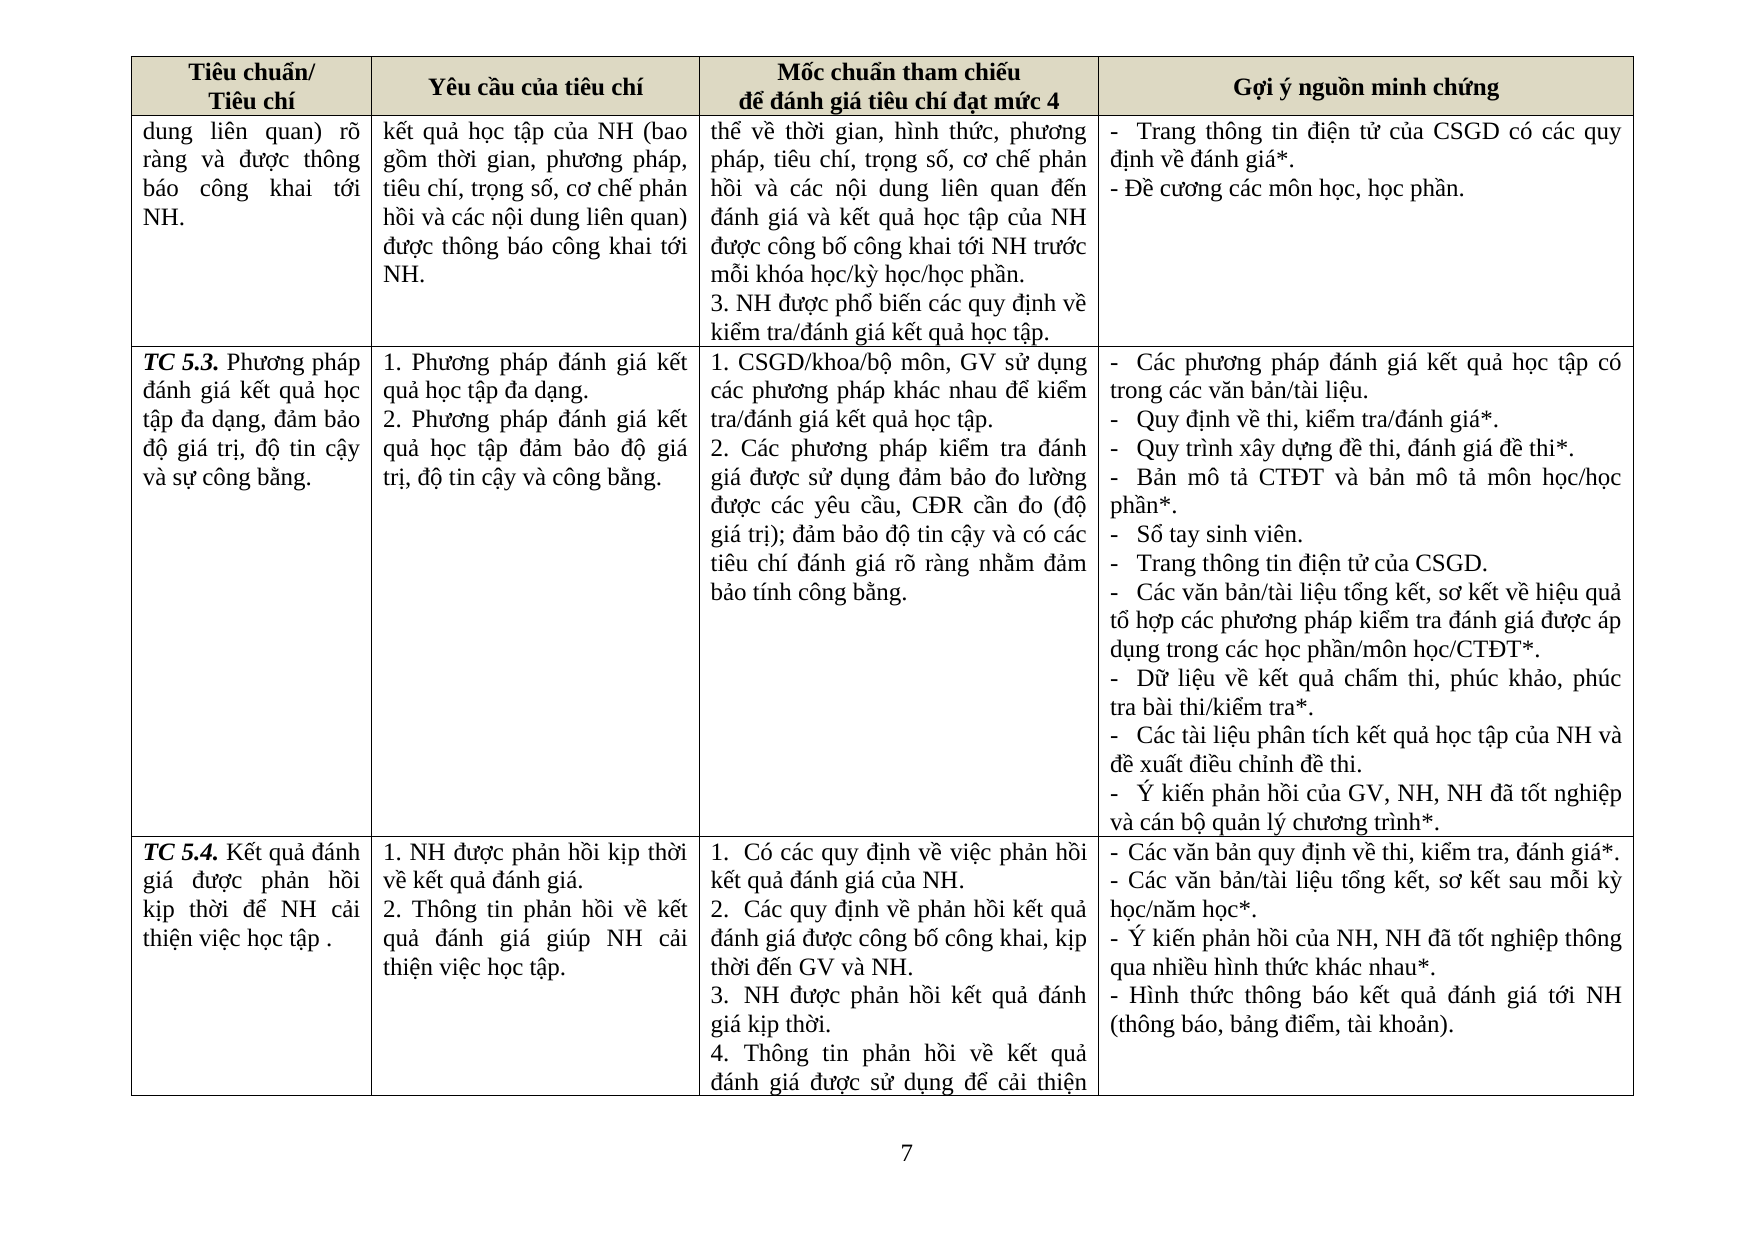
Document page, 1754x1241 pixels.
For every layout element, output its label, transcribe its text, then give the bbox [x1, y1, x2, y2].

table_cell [372, 837, 699, 1095]
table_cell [700, 116, 1098, 346]
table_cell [372, 116, 699, 346]
table_cell Các phương pháp đánh giá kết quả học tập có trong các văn bản/tài liệu. Quy định về thi, kiểm tra/đánh giá*. Quy trình xây dựng đề thi, đánh giá đề thi*. Bản mô tả CTĐT và bản mô tả môn học/học phần*. Sổ tay sinh viên. Trang thông tin điện tử của CSGD. Các văn bản/tài liệu tổng kết, sơ kết về hiệu quả tổ hợp các phương pháp kiểm tra đánh giá được áp dụng trong các học phần/môn học/CTĐT*. Dữ liệu về kết quả chấm thi, phúc khảo, phúc tra bài thi/kiểm tra*. Các tài liệu phân tích kết quả học tập của NH và đề xuất điều chỉnh đề thi. Ý kiến phản hồi của GV, NH, NH đã tốt nghiệp và cán bộ quản lý chương trình*. [1099, 347, 1633, 836]
table_header Yêu cầu của tiêu chí [372, 57, 699, 115]
table_header Mốc chuẩn tham chiếu để đánh giá tiêu chí đạt mức 4 [700, 57, 1098, 115]
table_header Tiêu chuẩn/ Tiêu chí [132, 57, 371, 115]
table_cell 1. CSGD/khoa/bộ môn, GV sử dụng các phương pháp khác nhau để kiểm tra/đánh giá kết quả học tập. 2. Các phương pháp kiểm tra đánh giá được sử dụng đảm bảo đo lường được các yêu cầu, CĐR cần đo (độ giá trị); đảm bảo độ tin cậy và có các tiêu chí đánh giá rõ ràng nhằm đảm bảo tính công bằng. [700, 347, 1098, 836]
table_header Gợi ý nguồn minh chứng [1099, 57, 1633, 115]
table_cell 1. Phương pháp đánh giá kết quả học tập đa dạng. 2. Phương pháp đánh giá kết quả học tập đảm bảo độ giá trị, độ tin cậy và công bằng. [372, 347, 699, 836]
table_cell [1099, 116, 1633, 346]
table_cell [1099, 837, 1633, 1095]
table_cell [700, 837, 1098, 1095]
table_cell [132, 837, 371, 1095]
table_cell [132, 116, 371, 346]
table_cell TC 5.3. Phương pháp đánh giá kết quả học tập đa dạng, đảm bảo độ giá trị, độ tin cậy và sự công bằng. [132, 347, 371, 836]
